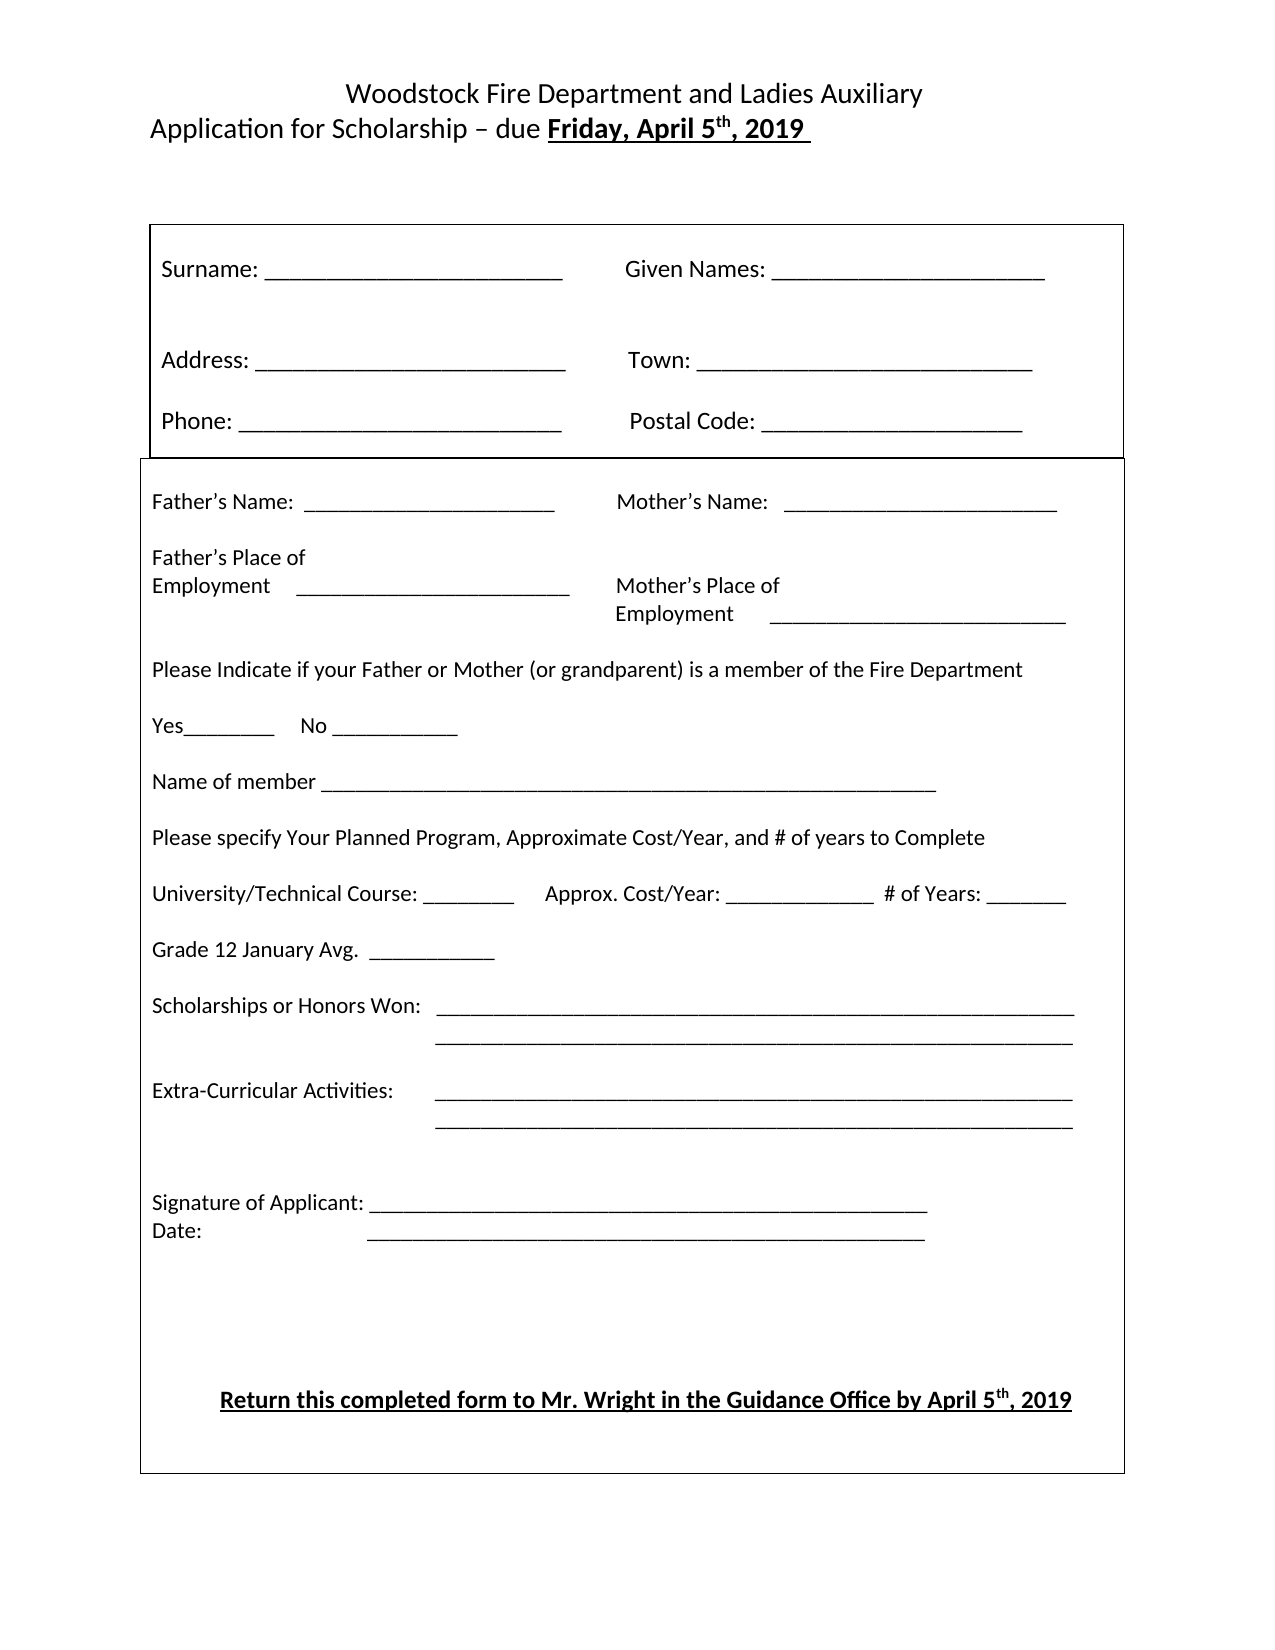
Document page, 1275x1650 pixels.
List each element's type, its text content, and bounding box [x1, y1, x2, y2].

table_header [141, 459, 1124, 1473]
table_header Surname: ________________________ Given Names: ______________________ Address: _________________________ Town: ___________________________ Phone: __________________________ Postal Code: _____________________ [151, 225, 1123, 457]
